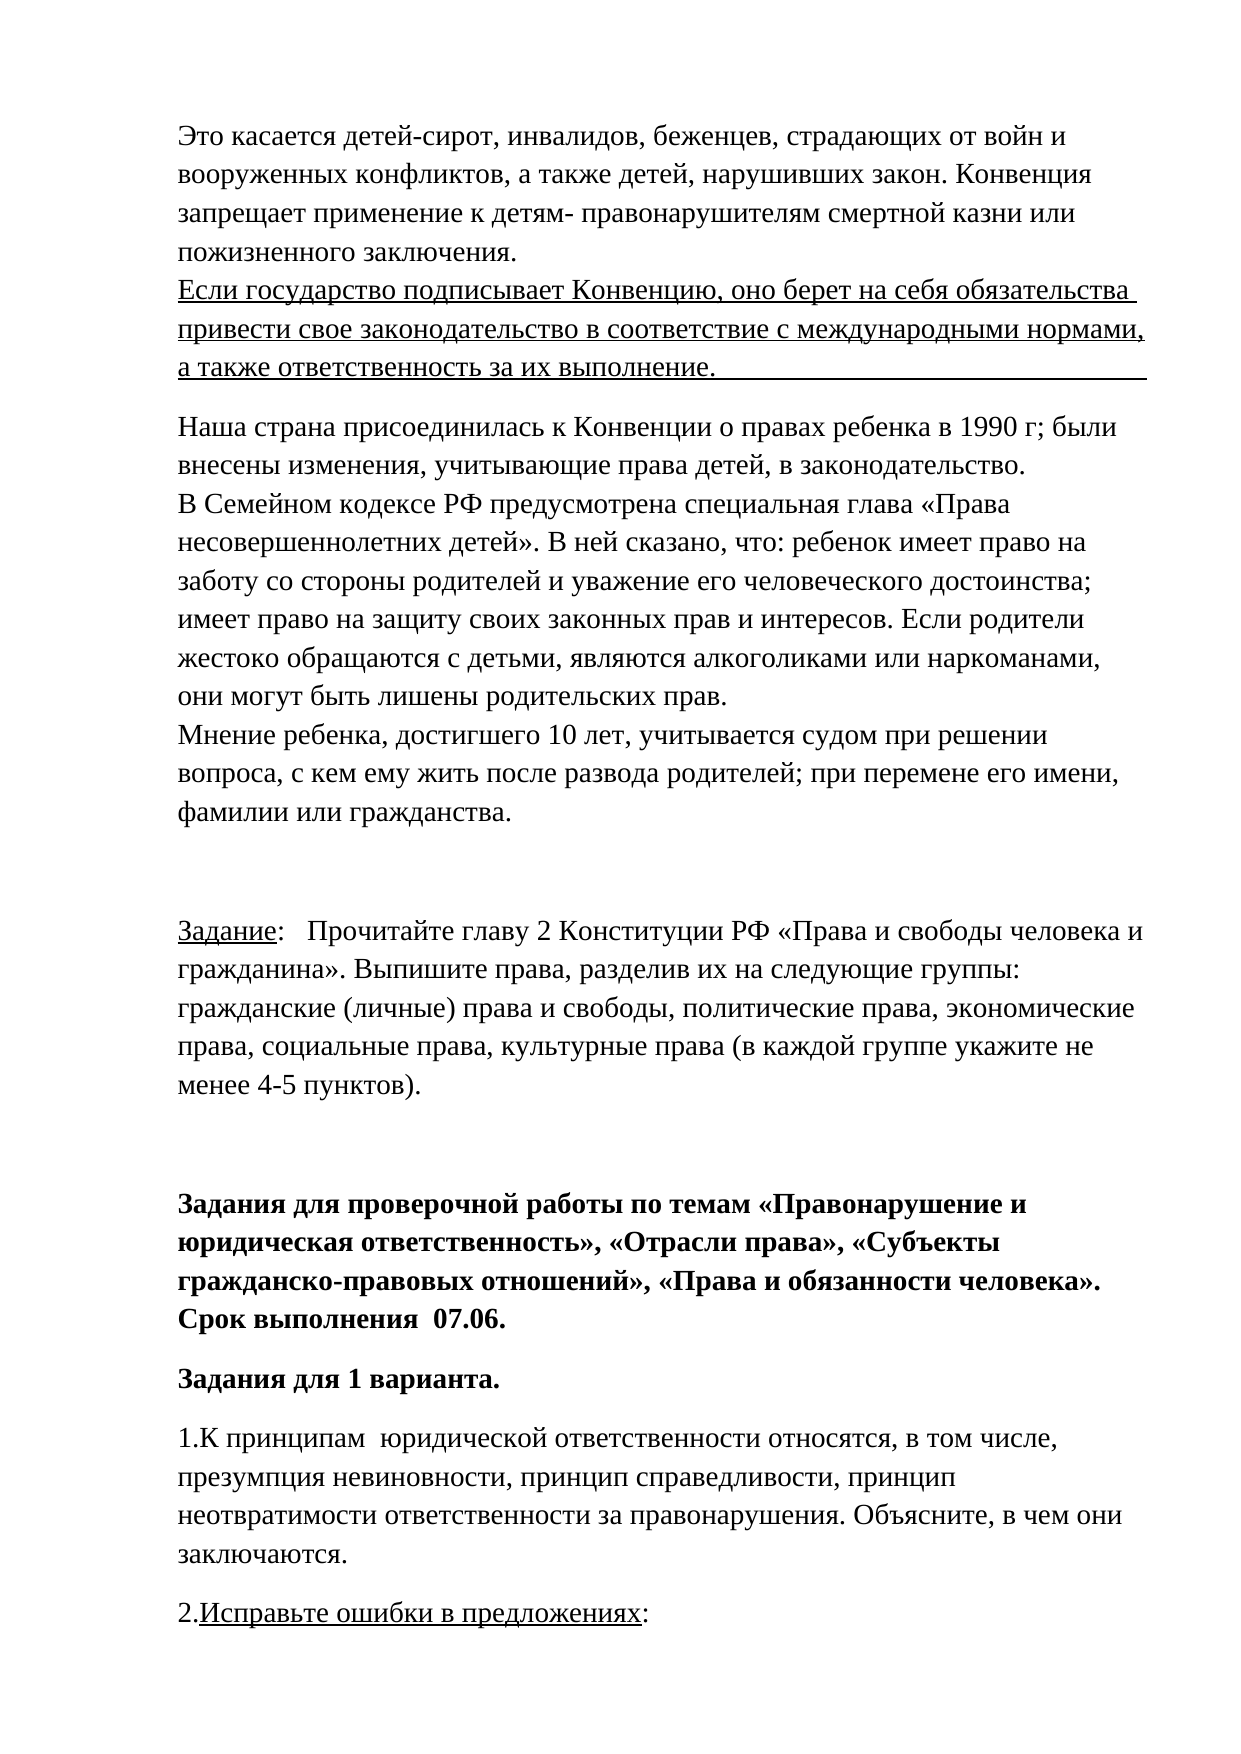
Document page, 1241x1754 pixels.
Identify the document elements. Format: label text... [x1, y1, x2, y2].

text Задание: Прочитайте главу 2 Конституции РФ «Права и свободы человека и гражданина». Выпишите права, разделив их на следующие группы: гражданские (личные) права и свободы, политические права, экономические права, социальные права, культурные права (в каждой группе укажите не менее 4-5 пунктов). [177, 913, 1152, 1101]
text Задания для проверочной работы по темам «Правонарушение и юридическая ответственность», «Отрасли права», «Субъекты гражданско-правовых отношений», «Права и обязанности человека». Срок выполнения 07.06. [177, 1186, 1152, 1335]
text 2.Исправьте ошибки в предложениях: [177, 1595, 1152, 1629]
text Это касается детей-сирот, инвалидов, беженцев, страдающих от войн и вооруженных конфликтов, а также детей, нарушивших закон. Конвенция запрещает применение к детям- правонарушителям смертной казни или пожизненного заключения. Если государство подписывает Конвенцию, оно берет на себя обязательства привести свое законодательство в соответствие с международными нормами, а также ответственность за их выполнение. [177, 118, 1152, 383]
text 1.К принципам юридической ответственности относятся, в том числе, презумпция невиновности, принцип справедливости, принцип неотвратимости ответственности за правонарушения. Объясните, в чем они заключаются. [177, 1420, 1152, 1569]
text Наша страна присоединилась к Конвенции о правах ребенка в 1990 г; были внесены изменения, учитывающие права детей, в законодательство. В Семейном кодексе РФ предусмотрена специальная глава «Права несовершеннолетних детей». В ней сказано, что: ребенок имеет право на заботу со стороны родителей и уважение его человеческого достоинства; имеет право на защиту своих законных прав и интересов. Если родители жестоко обращаются с детьми, являются алкоголиками или наркоманами, они могут быть лишены родительских прав. Мнение ребенка, достигшего 10 лет, учитывается судом при решении вопроса, с кем ему жить после развода родителей; при перемене его имени, фамилии или гражданства. [177, 409, 1152, 828]
text Задания для 1 варианта. [177, 1361, 1152, 1394]
